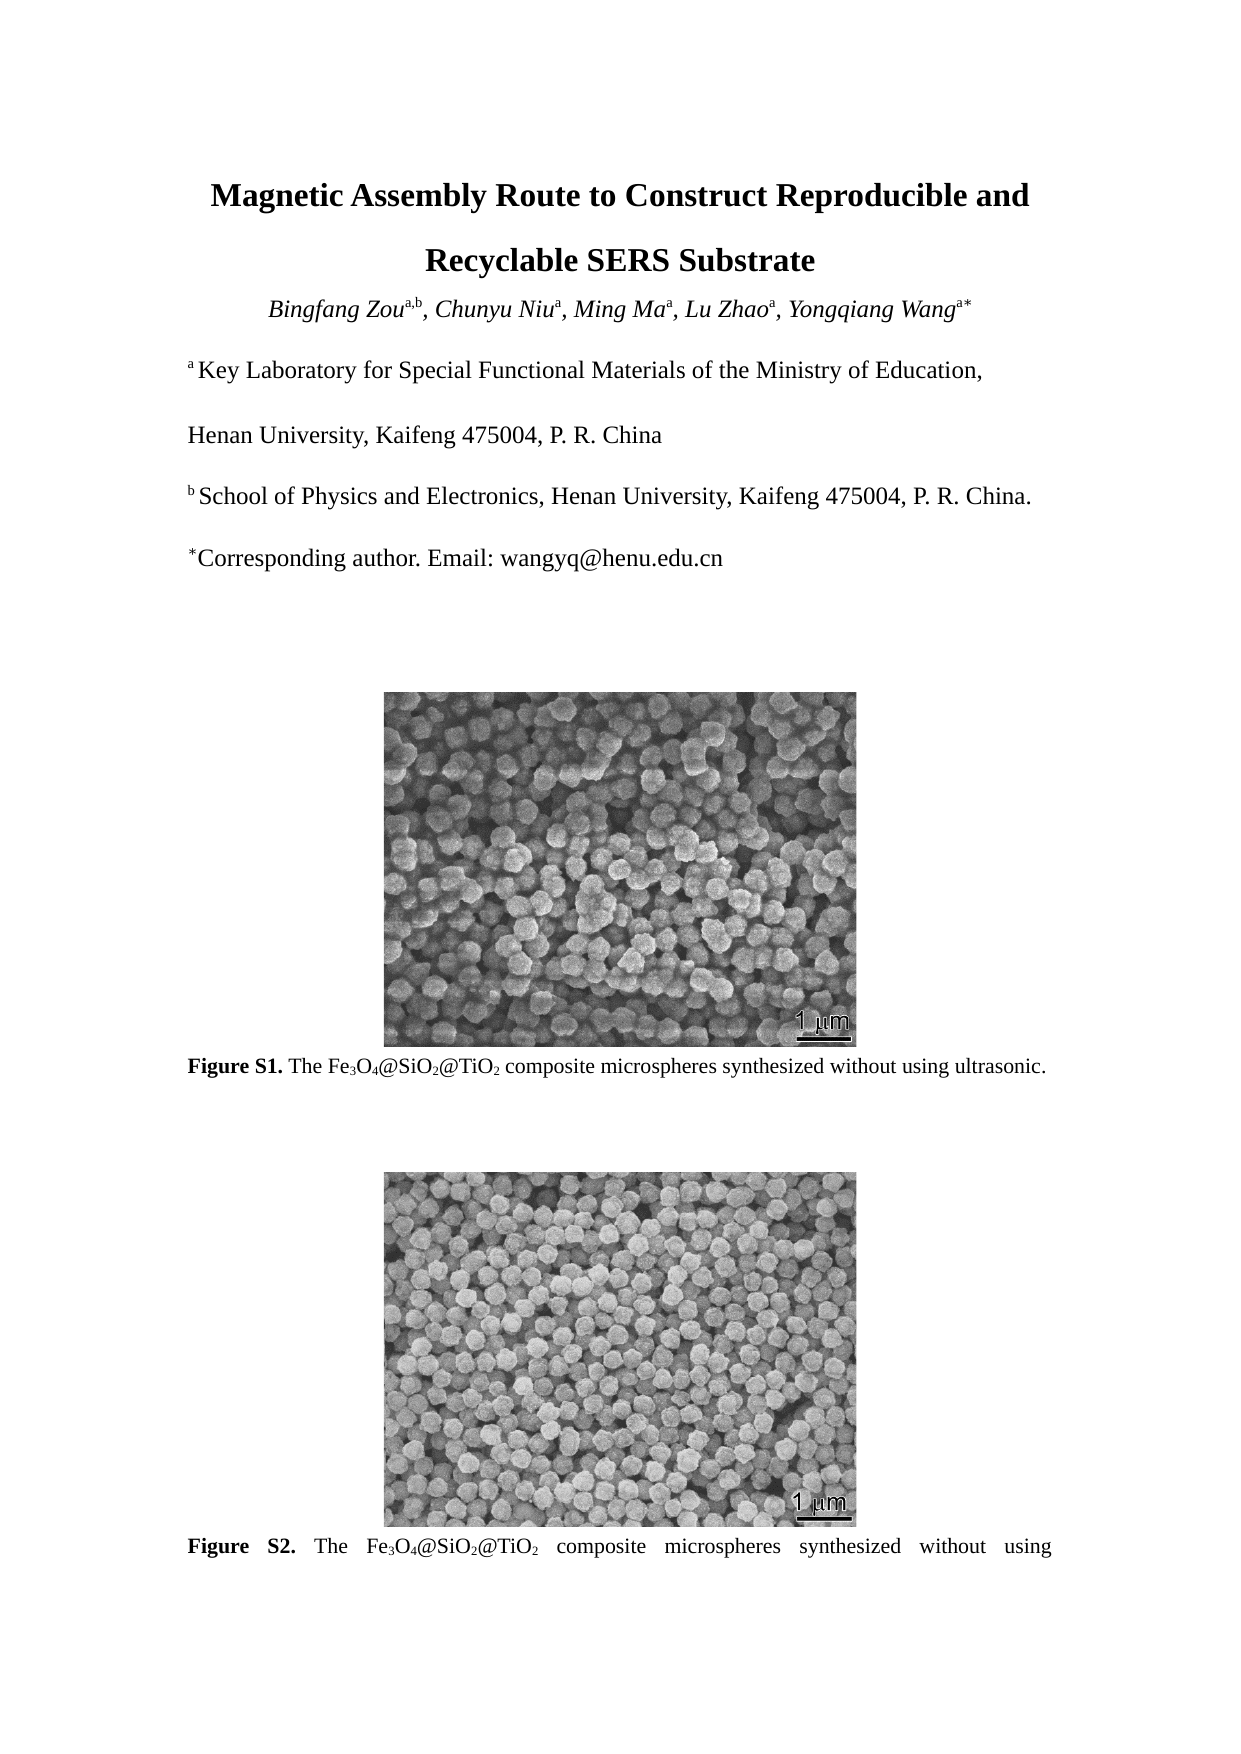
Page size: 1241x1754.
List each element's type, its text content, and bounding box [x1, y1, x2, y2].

text Bingfang Zoua,b, Chunyu Niua, Ming Maa, Lu Zhaoa, Yongqiang Wanga∗ [187, 292, 1053, 324]
text Magnetic Assembly Route to Construct Reproducible and Recyclable SERS Substrate [187, 162, 1053, 292]
picture [383, 1172, 857, 1527]
picture [383, 692, 857, 1047]
text Figure S1. The Fe3O4@SiO2@TiO2 composite microspheres synthesized without using ultrasonic. [187, 1049, 1053, 1082]
text ∗Corresponding author. Email: wangyq@henu.edu.cn [187, 541, 1053, 573]
text b School of Physics and Electronics, Henan University, Kaifeng 475004, P. R. China. [187, 479, 1053, 512]
text a Key Laboratory for Special Functional Materials of the Ministry of Education, Henan University, Kaifeng 475004, P. R. China [187, 353, 1053, 451]
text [187, 1529, 1053, 1562]
